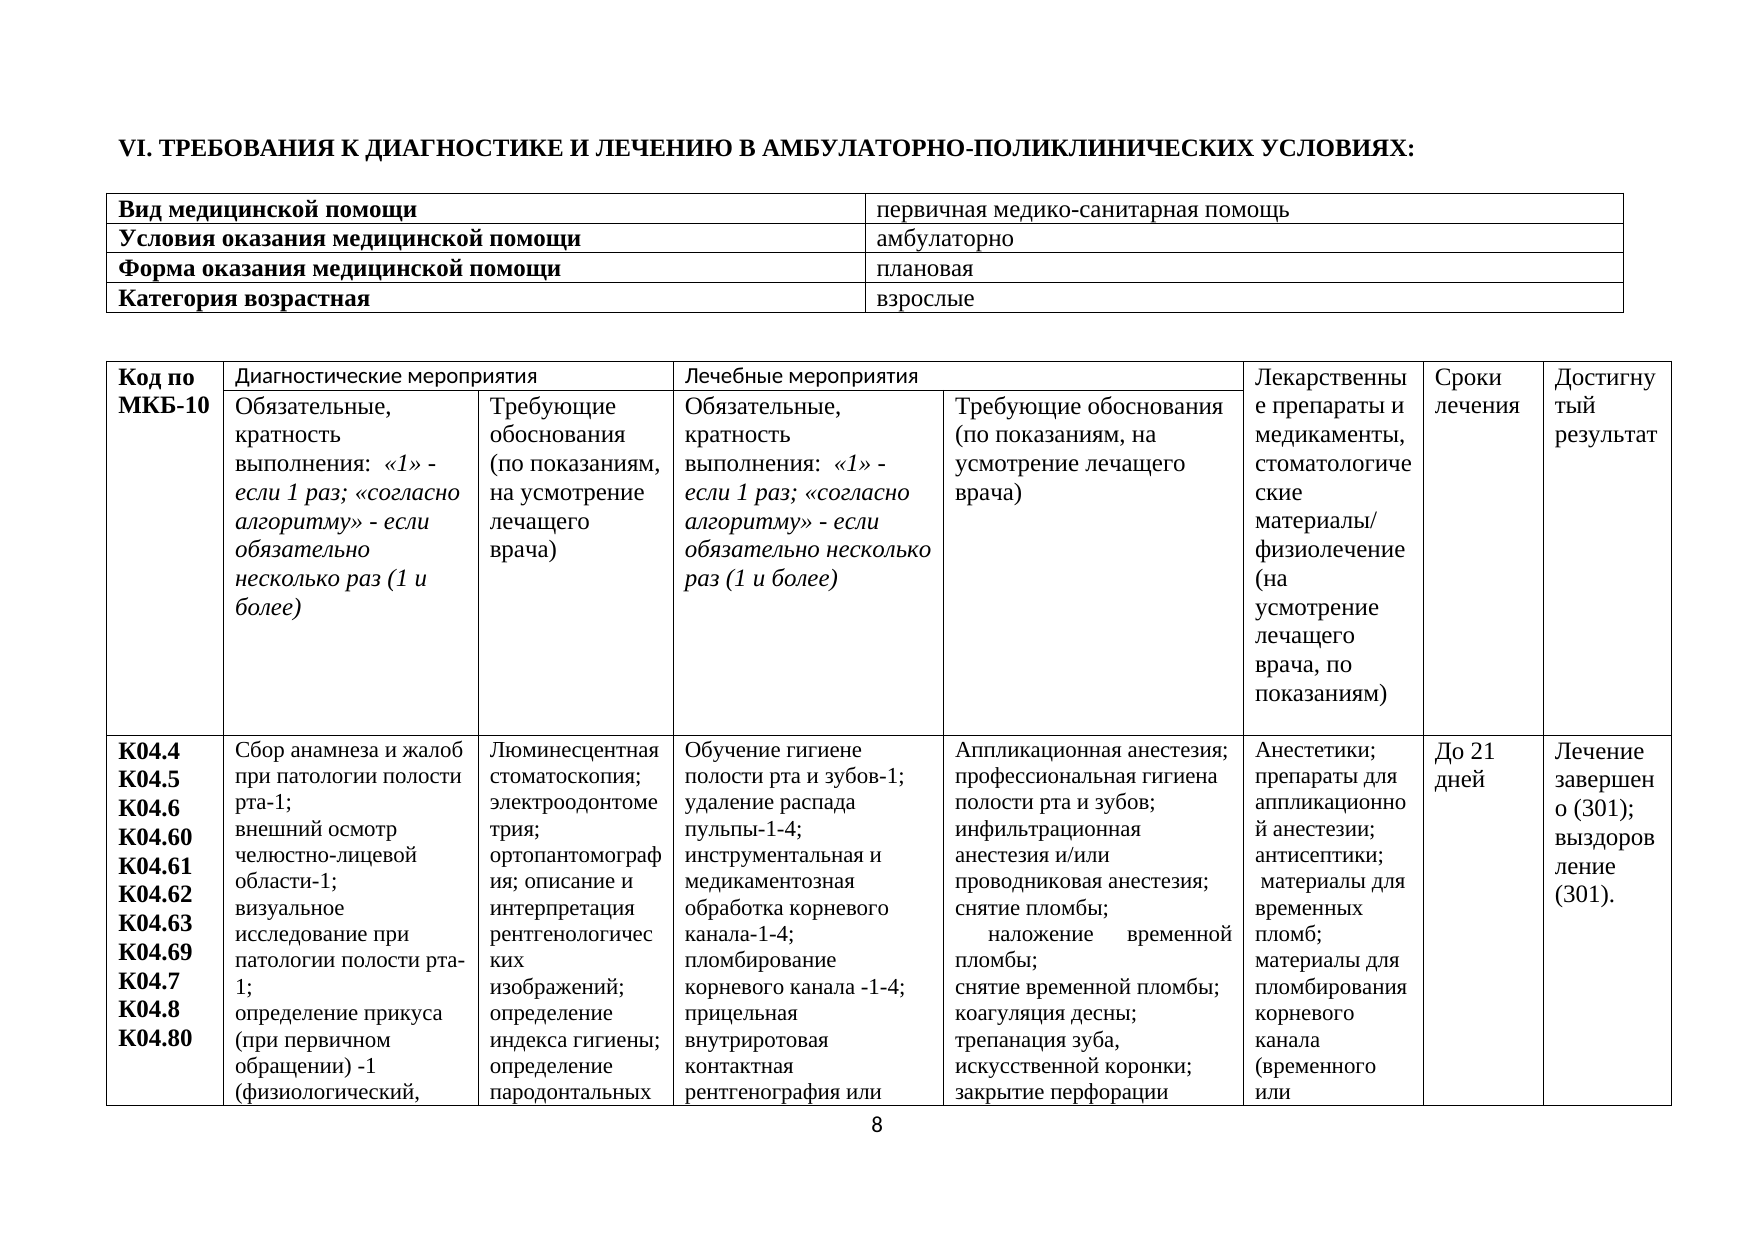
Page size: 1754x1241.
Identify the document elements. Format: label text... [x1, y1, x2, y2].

table_header Диагностические мероприятия [224, 362, 673, 390]
table_cell Условия оказания медицинской помощи [107, 224, 865, 252]
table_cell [479, 736, 673, 1105]
table_header Вид медицинской помощи [107, 194, 865, 222]
text VI. ТРЕБОВАНИЯ К ДИАГНОСТИКЕ И ЛЕЧЕНИЮ В АМБУЛАТОРНО-ПОЛИКЛИНИЧЕСКИХ УСЛОВИЯХ: [118, 133, 1598, 162]
table_cell плановая [866, 253, 1623, 282]
table_cell До 21 дней [1424, 736, 1543, 1105]
table_cell Обязательные, кратность выполнения: «1» - если 1 раз; «согласно алгоритму» - если обязательно несколько раз (1 и более) [224, 391, 478, 735]
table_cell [224, 736, 478, 1105]
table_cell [944, 736, 1243, 1105]
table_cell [674, 736, 943, 1105]
table_cell Требующие обоснования (по показаниям, на усмотрение лечащего врача) [944, 391, 1243, 735]
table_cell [1544, 736, 1671, 1105]
table_cell Обязательные, кратность выполнения: «1» - если 1 раз; «согласно алгоритму» - если обязательно несколько раз (1 и более) [674, 391, 943, 735]
table_cell Форма оказания медицинской помощи [107, 253, 865, 282]
table_header Сроки лечения [1424, 362, 1543, 735]
table_cell амбулаторно [866, 224, 1623, 252]
table_header Достигнутый результат [1544, 362, 1671, 735]
table_header Код по МКБ-10 [107, 362, 223, 735]
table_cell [1244, 736, 1423, 1105]
table_header Лекарственные препараты и медикаменты, стоматологические материалы/ физиолечение (на усмотрение лечащего врача, по показаниям) [1244, 362, 1423, 735]
table_cell Требующие обоснования (по показаниям, на усмотрение лечащего врача) [479, 391, 673, 735]
table_header Лечебные мероприятия [674, 362, 1243, 390]
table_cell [107, 736, 223, 1105]
table_cell Категория возрастная [107, 283, 865, 312]
table_cell взрослые [866, 283, 1623, 312]
table_header первичная медико-санитарная помощь [866, 194, 1623, 222]
